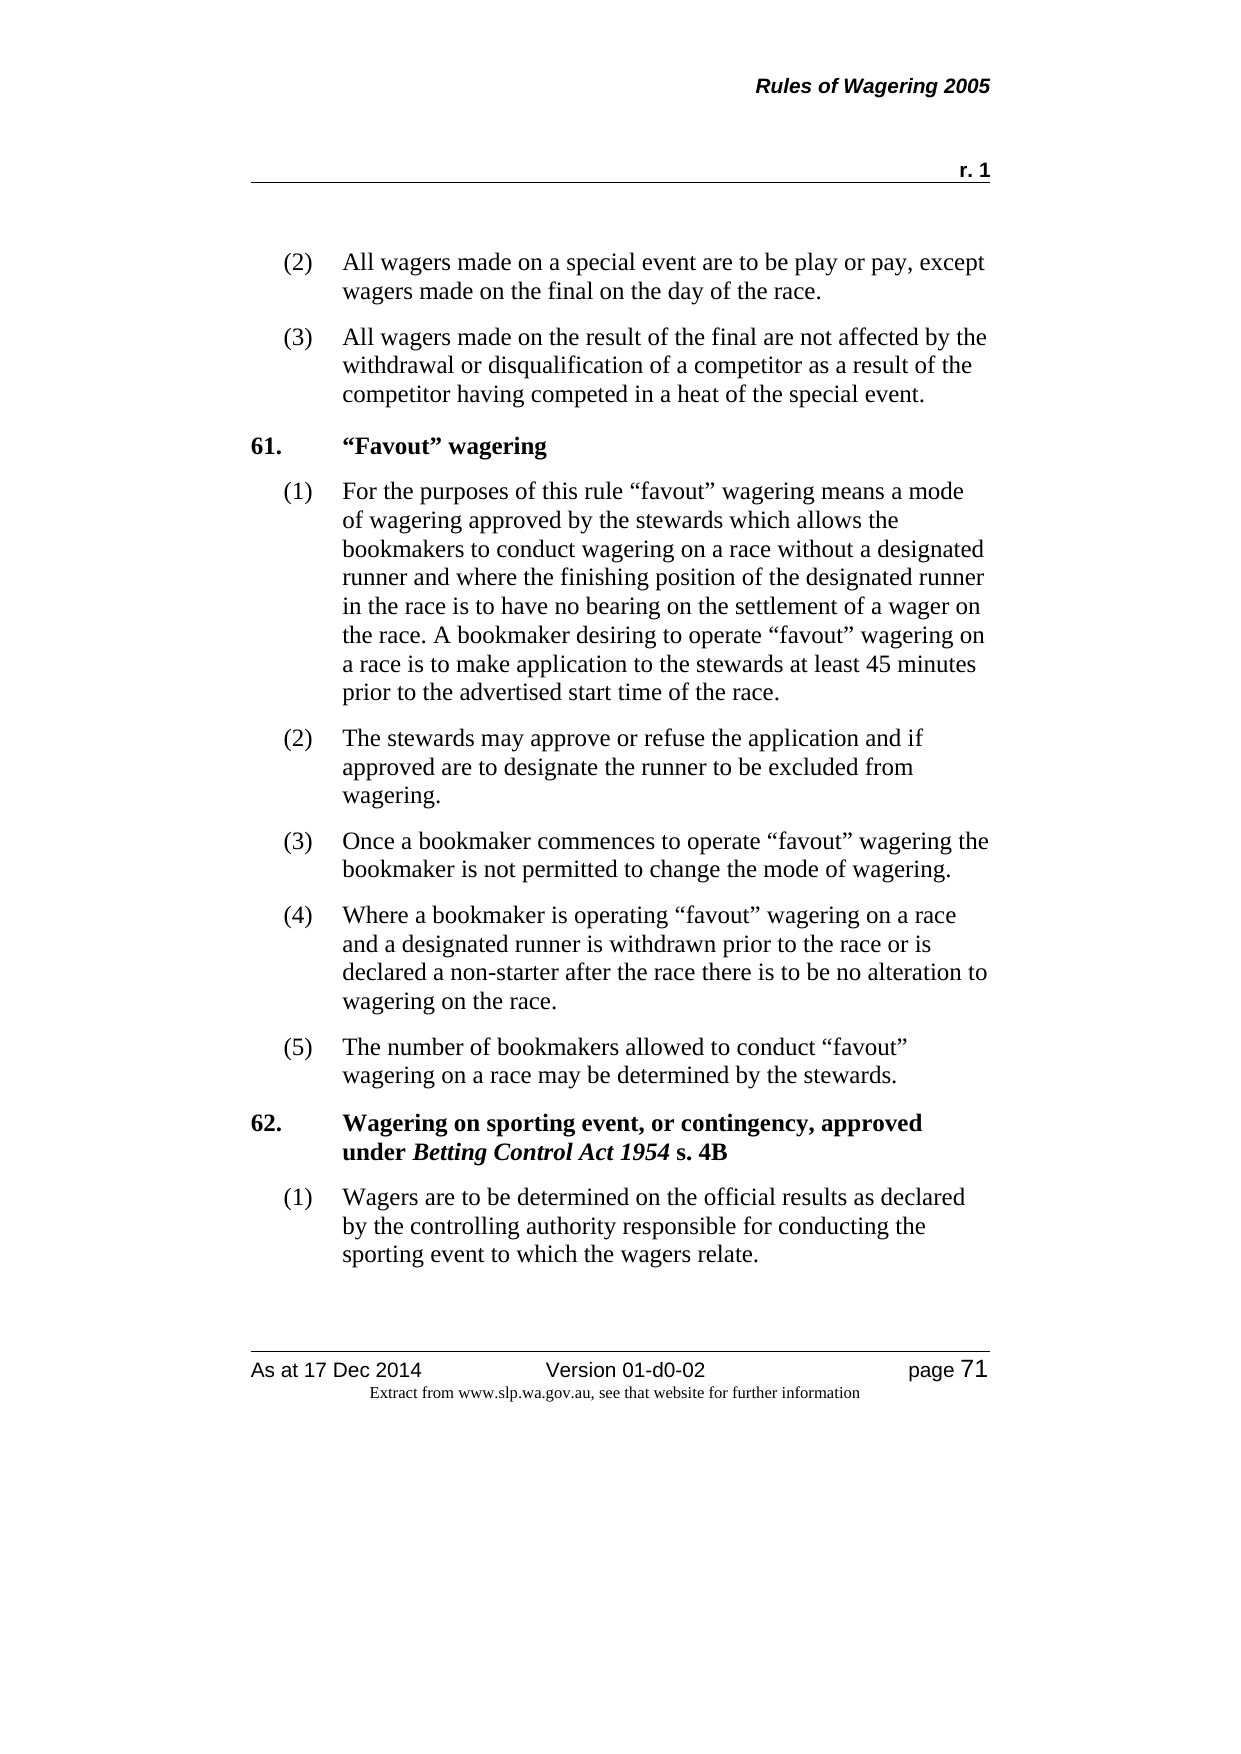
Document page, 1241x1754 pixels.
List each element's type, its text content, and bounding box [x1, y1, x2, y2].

text (4) Where a bookmaker is operating “favout” wagering on a race and a designated runner is withdrawn prior to the race or is declared a non-starter after the race there is to be no alteration to wagering on the race. [251, 900, 990, 1015]
subtitle 61. “Favout” wagering [251, 431, 990, 459]
text (1) Wagers are to be determined on the official results as declared by the controlling authority responsible for conducting the sporting event to which the wagers relate. [251, 1182, 990, 1268]
text (3) Once a bookmaker commences to operate “favout” wagering the bookmaker is not permitted to change the mode of wagering. [251, 826, 990, 883]
text (1) For the purposes of this rule “favout” wagering means a mode of wagering approved by the stewards which allows the bookmakers to conduct wagering on a race without a designated runner and where the finishing position of the designated runner in the race is to have no bearing on the settlement of a wager on the race. A bookmaker desiring to operate “favout” wagering on a race is to make application to the stewards at least 45 minutes prior to the advertised start time of the race. [251, 476, 990, 706]
subtitle 62. Wagering on sporting event, or contingency, approved under Betting Control Act 1954 s. 4B [251, 1108, 990, 1165]
text (3) All wagers made on the result of the final are not affected by the withdrawal or disqualification of a competitor as a result of the competitor having competed in a heat of the special event. [251, 322, 990, 408]
text (2) All wagers made on a special event are to be play or pay, except wagers made on the final on the day of the race. [251, 247, 990, 305]
text (5) The number of bookmakers allowed to conduct “favout” wagering on a race may be determined by the stewards. [251, 1032, 990, 1089]
text (2) The stewards may approve or refuse the application and if approved are to designate the runner to be excluded from wagering. [251, 723, 990, 809]
